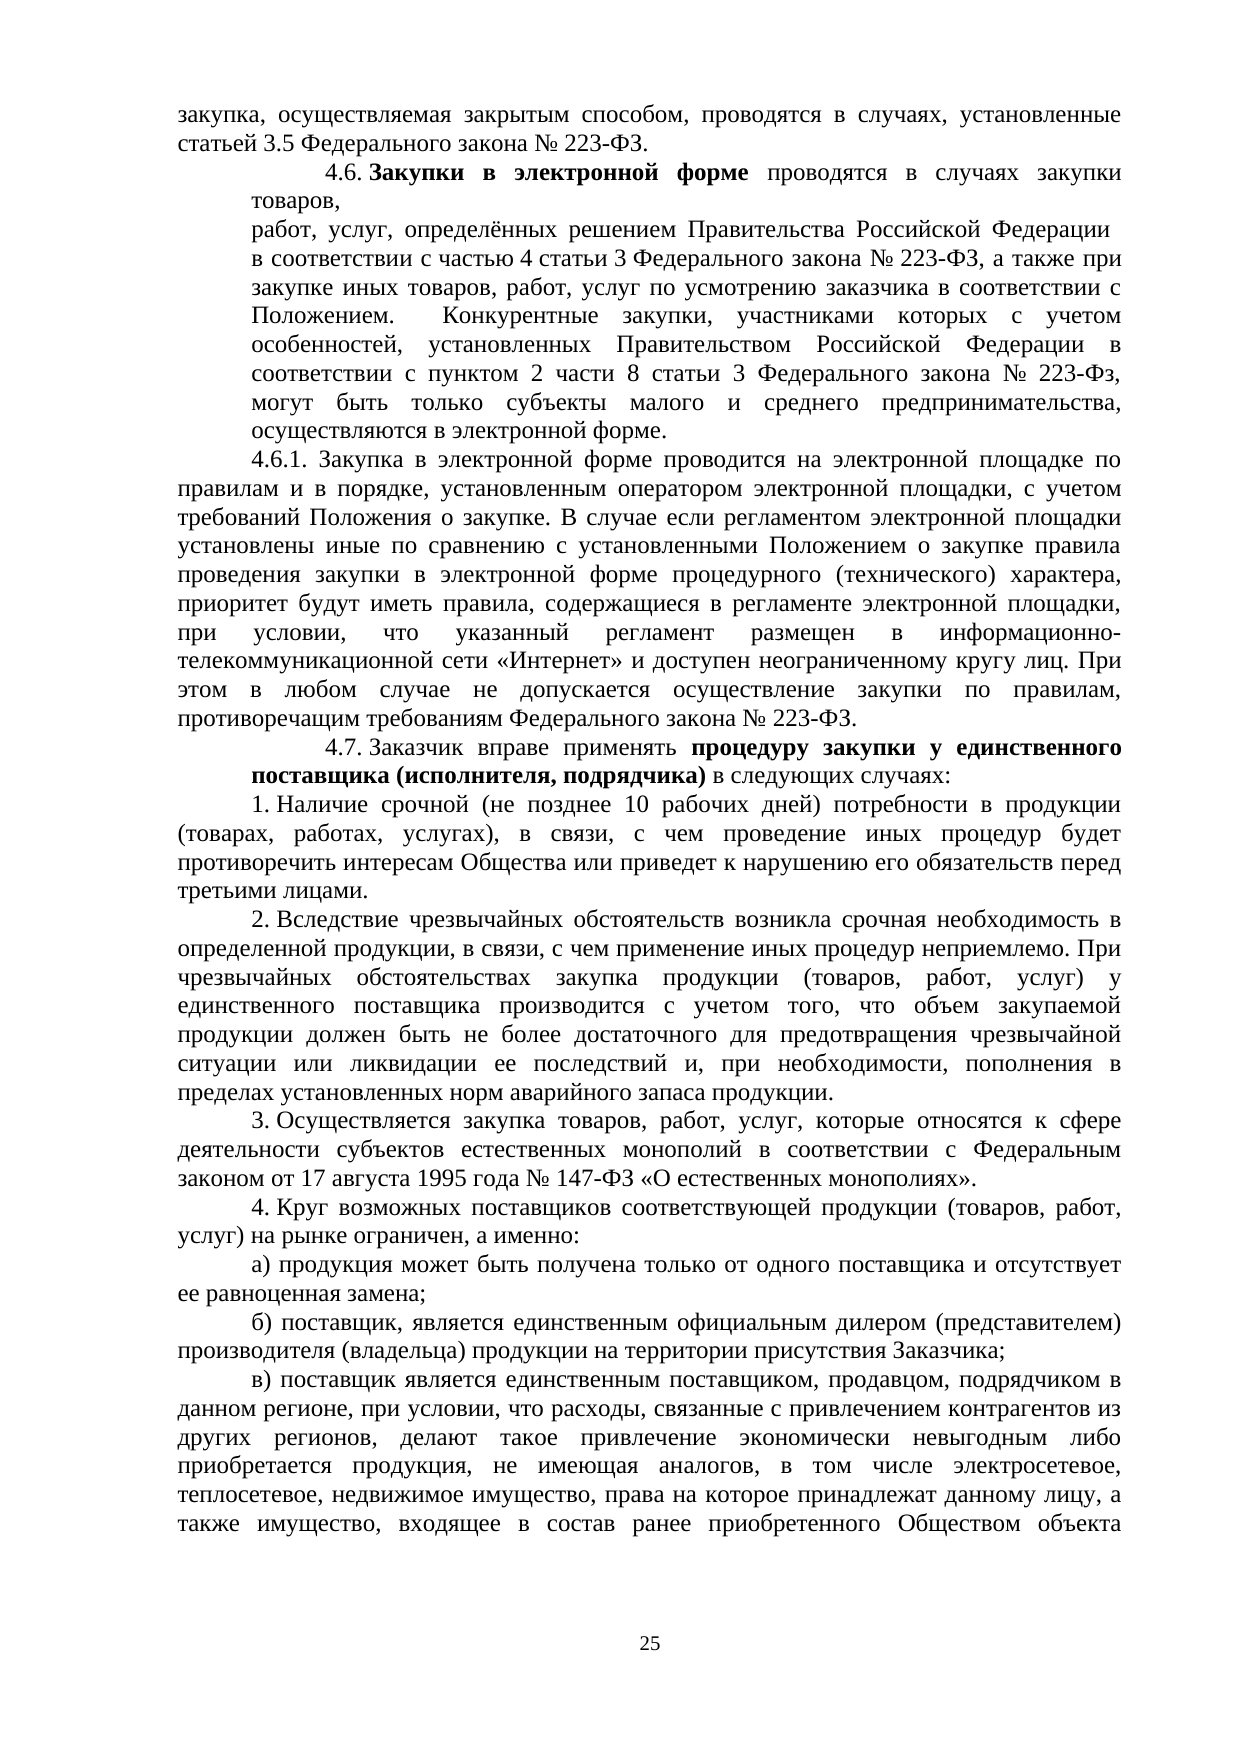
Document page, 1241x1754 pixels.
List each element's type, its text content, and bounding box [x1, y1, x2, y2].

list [177, 99, 1122, 157]
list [177, 1364, 1122, 1537]
list 4.6.1. Закупка в электронной форме проводится на электронной площадке по правилам и в порядке, установленным оператором электронной площадки, с учетом требований Положения о закупке. В случае если регламентом электронной площадки установлены иные по сравнению с установленными Положением о закупке правила проведения закупки в электронной форме процедурного (технического) характера, приоритет будут иметь правила, содержащиеся в регламенте электронной площадки, при условии, что указанный регламент размещен в информационно-телекоммуникационной сети «Интернет» и доступен неограниченному кругу лиц. При этом в любом случае не допускается осуществление закупки по правилам, противоречащим требованиям Федерального закона № 223-ФЗ. [177, 444, 1122, 732]
list Вследствие чрезвычайных обстоятельств возникла срочная необходимость в определенной продукции, в связи, с чем применение иных процедур неприемлемо. При чрезвычайных обстоятельствах закупка продукции (товаров, работ, услуг) у единственного поставщика производится с учетом того, что объем закупаемой продукции должен быть не более достаточного для предотвращения чрезвычайной ситуации или ликвидации ее последствий и, при необходимости, пополнения в пределах установленных норм аварийного запаса продукции. [177, 904, 1122, 1105]
list а) продукция может быть получена только от одного поставщика и отсутствует ее равноценная замена; [177, 1249, 1122, 1307]
list Наличие срочной (не позднее 10 рабочих дней) потребности в продукции (товарах, работах, услугах), в связи, с чем проведение иных процедур будет противоречить интересам Общества или приведет к нарушению его обязательств перед третьими лицами. [177, 789, 1122, 904]
list Круг возможных поставщиков соответствующей продукции (товаров, работ, услуг) на рынке ограничен, а именно: [177, 1192, 1122, 1249]
list Закупки в электронной форме проводятся в случаях закупки товаров, работ, услуг, определённых решением Правительства Российской Федерации в соответствии с частью 4 статьи 3 Федерального закона № 223-ФЗ, а также при закупке иных товаров, работ, услуг по усмотрению заказчика в соответствии с Положением. Конкурентные закупки, участниками которых с учетом особенностей, установленных Правительством Российской Федерации в соответствии с пунктом 2 части 8 статьи 3 Федерального закона № 223-Фз, могут быть только субъекты малого и среднего предпринимательства, осуществляются в электронной форме. [251, 157, 1122, 444]
list Заказчик вправе применять процедуру закупки у единственного поставщика (исполнителя, подрядчика) в следующих случаях: [251, 732, 1122, 789]
list Осуществляется закупка товаров, работ, услуг, которые относятся к сфере деятельности субъектов естественных монополий в соответствии с Федеральным законом от 17 августа 1995 года № 147-ФЗ «О естественных монополиях». [177, 1105, 1122, 1192]
list б) поставщик, является единственным официальным дилером (представителем) производителя (владельца) продукции на территории присутствия Заказчика; [177, 1307, 1122, 1364]
